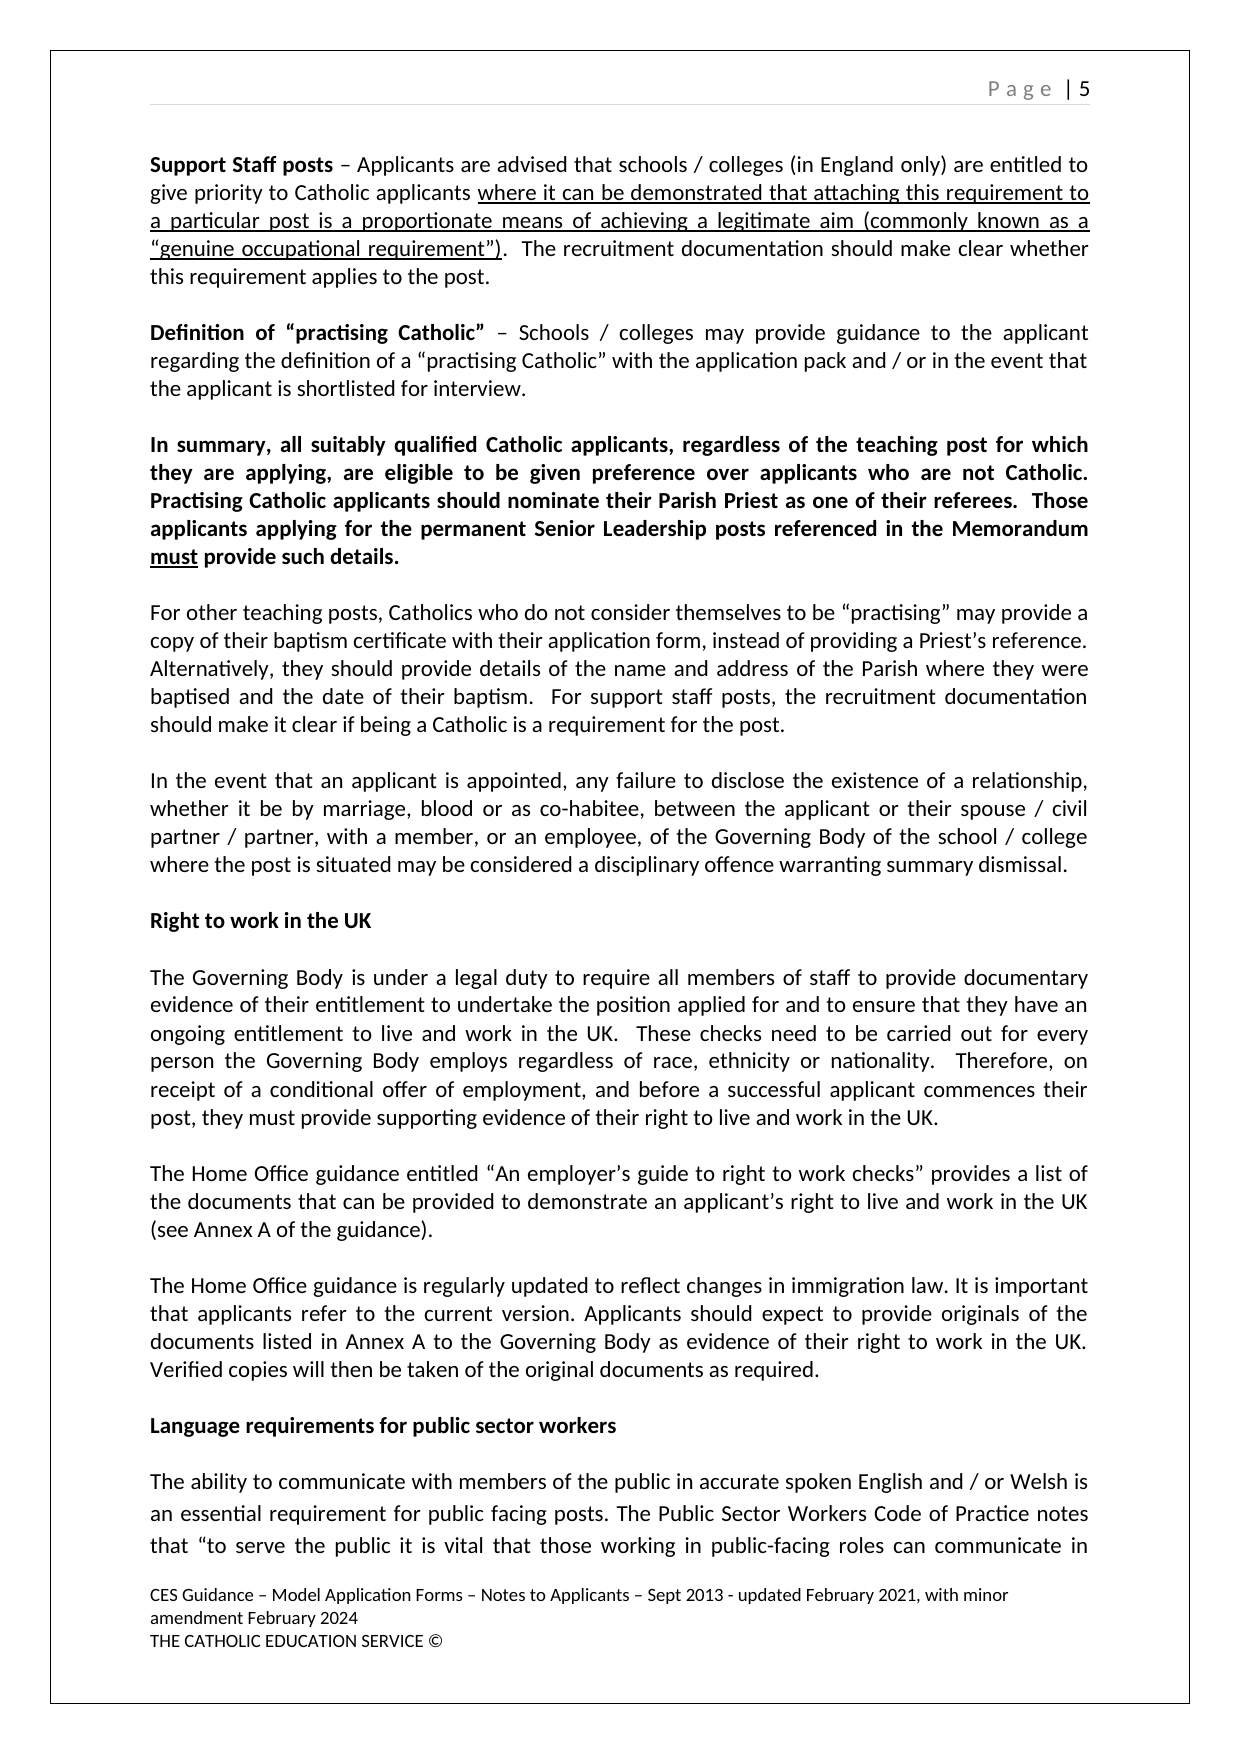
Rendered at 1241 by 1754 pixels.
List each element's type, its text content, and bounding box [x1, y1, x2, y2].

text In summary, all suitably qualified Catholic applicants, regardless of the teaching post for which they are applying, are eligible to be given preference over applicants who are not Catholic. Practising Catholic applicants should nominate their Parish Priest as one of their referees. Those applicants applying for the permanent Senior Leadership posts referenced in the Memorandum must provide such details. [150, 430, 1090, 570]
text Support Staff posts – Applicants are advised that schools / colleges (in England only) are entitled to give priority to Catholic applicants where it can be demonstrated that attaching this requirement to a particular post is a proportionate means of achieving a legitimate aim (commonly known as a “genuine occupational requirement”). The recruitment documentation should make clear whether this requirement applies to the post. [150, 150, 1090, 230]
text Right to work in the UK [150, 907, 1090, 934]
text The Governing Body is under a legal duty to require all members of staff to provide documentary evidence of their entitlement to undertake the position applied for and to ensure that they have an ongoing entitlement to live and work in the UK. These checks need to be carried out for every person the Governing Body employs regardless of race, ethnicity or nationality. Therefore, on receipt of a conditional offer of employment, and before a successful applicant commences their post, they must provide supporting evidence of their right to live and work in the UK. [150, 963, 1090, 1131]
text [150, 1467, 1090, 1559]
text The Home Office guidance is regularly updated to reflect changes in immigration law. It is important that applicants refer to the current version. Applicants should expect to provide originals of the documents listed in Annex A to the Governing Body as evidence of their right to work in the UK. Verified copies will then be taken of the original documents as required. [150, 1271, 1090, 1383]
text Language requirements for public sector workers [150, 1411, 1090, 1439]
text In the event that an applicant is appointed, any failure to disclose the existence of a relationship, whether it be by marriage, blood or as co-habitee, between the applicant or their spouse / civil partner / partner, with a member, or an employee, of the Governing Body of the school / college where the post is situated may be considered a disciplinary offence warranting summary dismissal. [150, 766, 1090, 878]
text Definition of “practising Catholic” – Schools / colleges may provide guidance to the applicant regarding the definition of a “practising Catholic” with the application pack and / or in the event that the applicant is shortlisted for interview. [150, 318, 1090, 402]
text The Home Office guidance entitled “An employer’s guide to right to work checks” provides a list of the documents that can be provided to demonstrate an applicant’s right to live and work in the UK (see Annex A of the guidance). [150, 1159, 1090, 1243]
text Support Staff posts – Applicants are advised that schools / colleges (in England only) are entitled to give priority to Catholic applicants where it can be demonstrated that attaching this requirement to a particular post is a proportionate means of achieving a legitimate aim (commonly known as a “genuine occupational requirement”). The recruitment documentation should make clear whether this requirement applies to the post. [150, 232, 1090, 290]
text For other teaching posts, Catholics who do not consider themselves to be “practising” may provide a copy of their baptism certificate with their application form, instead of providing a Priest’s reference. Alternatively, they should provide details of the name and address of the Parish where they were baptised and the date of their baptism. For support staff posts, the recruitment documentation should make it clear if being a Catholic is a requirement for the post. [150, 598, 1090, 738]
